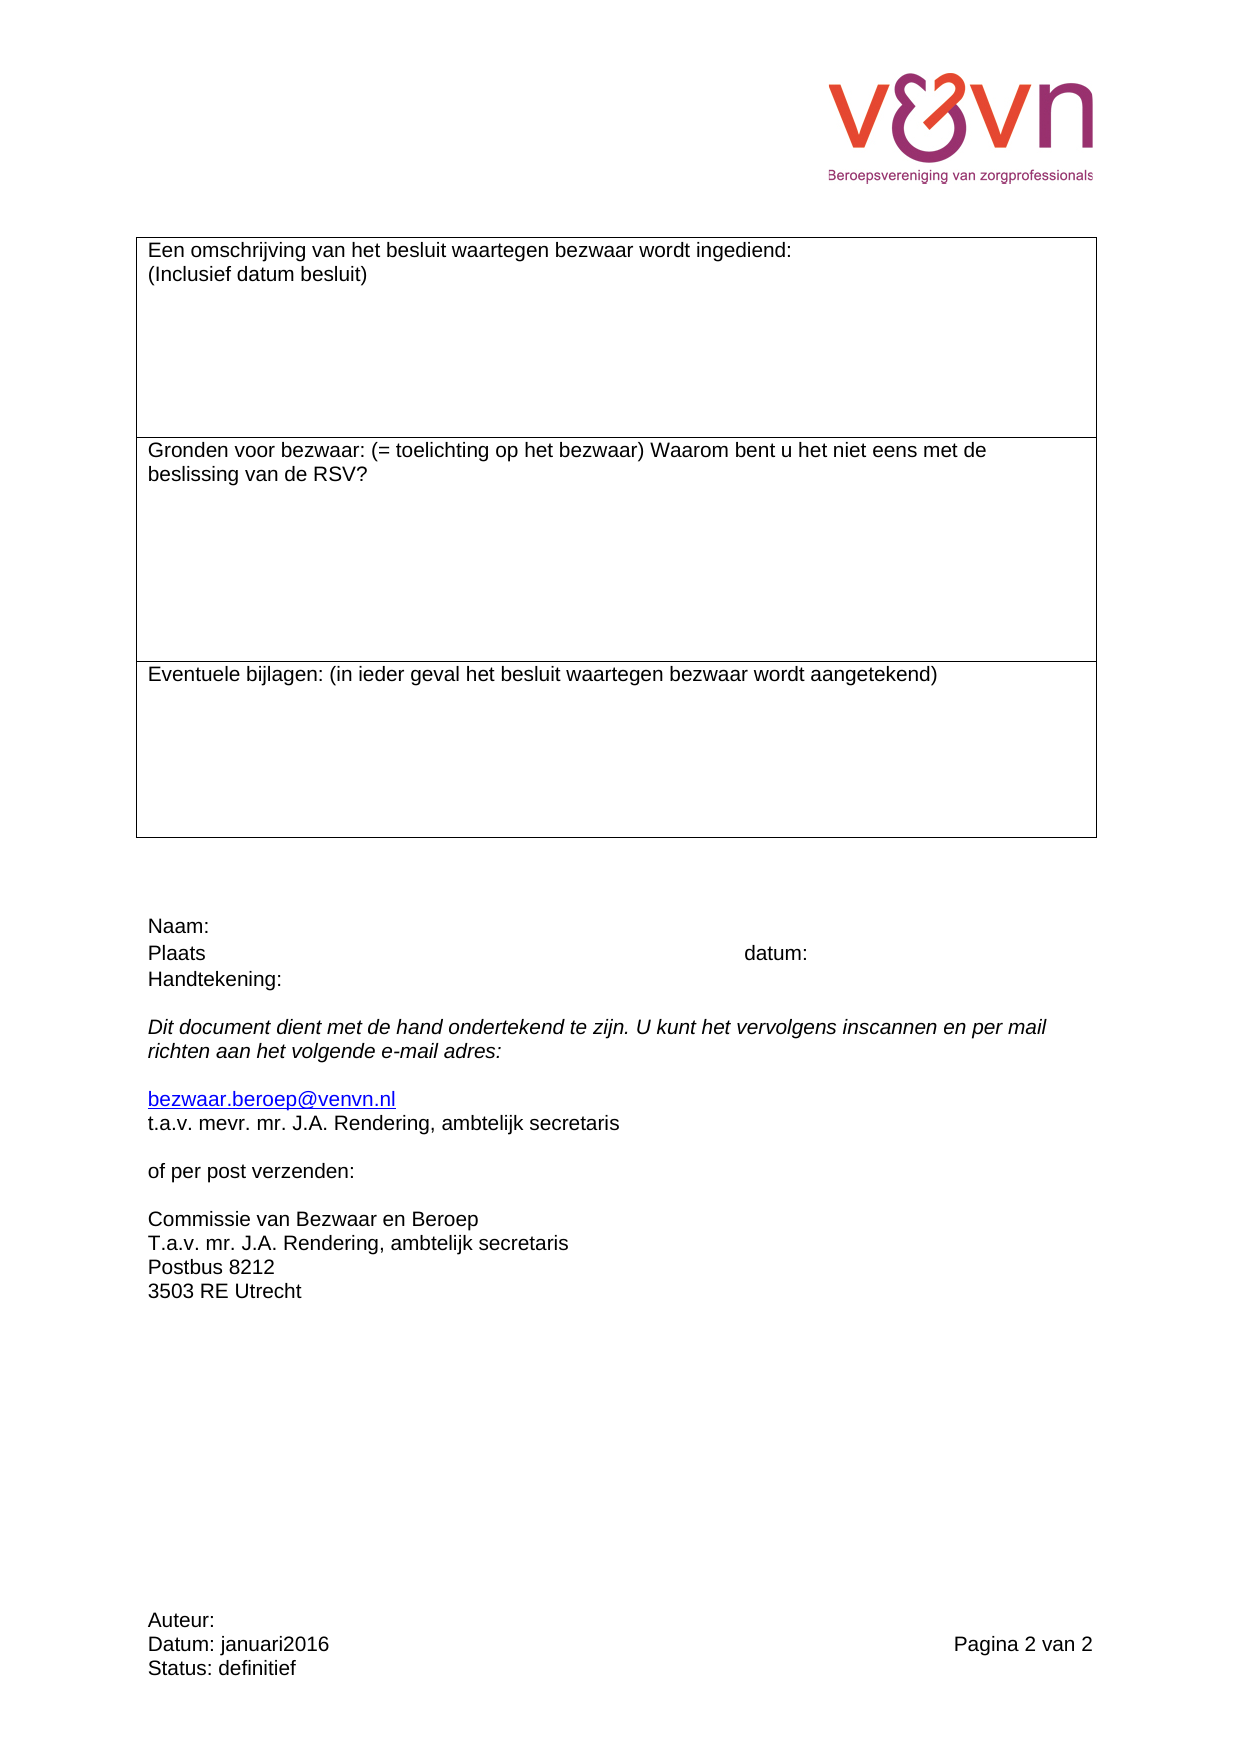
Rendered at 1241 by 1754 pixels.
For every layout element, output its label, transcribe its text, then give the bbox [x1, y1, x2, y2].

text Dit document dient met de hand ondertekend te zijn. U kunt het vervolgens inscannen en per mail richten aan het volgende e-mail adres: [148, 1015, 1093, 1063]
text Commissie van Bezwaar en Beroep T.a.v. mr. J.A. Rendering, ambtelijk secretaris Postbus 8212 3503 RE Utrecht [148, 1207, 1093, 1328]
text Plaats datum: [148, 938, 1093, 965]
picture [828, 73, 1093, 184]
table_cell Gronden voor bezwaar: (= toelichting op het bezwaar) Waarom bent u het niet eens met de beslissing van de RSV? [137, 438, 1096, 661]
table_header Een omschrijving van het besluit waartegen bezwaar wordt ingediend: (Inclusief datum besluit) [137, 238, 1096, 437]
text Naam: [148, 912, 1093, 938]
text Handtekening: [148, 965, 1093, 991]
table_cell Eventuele bijlagen: (in ieder geval het besluit waartegen bezwaar wordt aangetekend) [137, 662, 1096, 837]
text bezwaar.beroep@venvn.nl [148, 1087, 1093, 1111]
text t.a.v. mevr. mr. J.A. Rendering, ambtelijk secretaris [148, 1111, 1093, 1135]
text of per post verzenden: [148, 1159, 1093, 1183]
